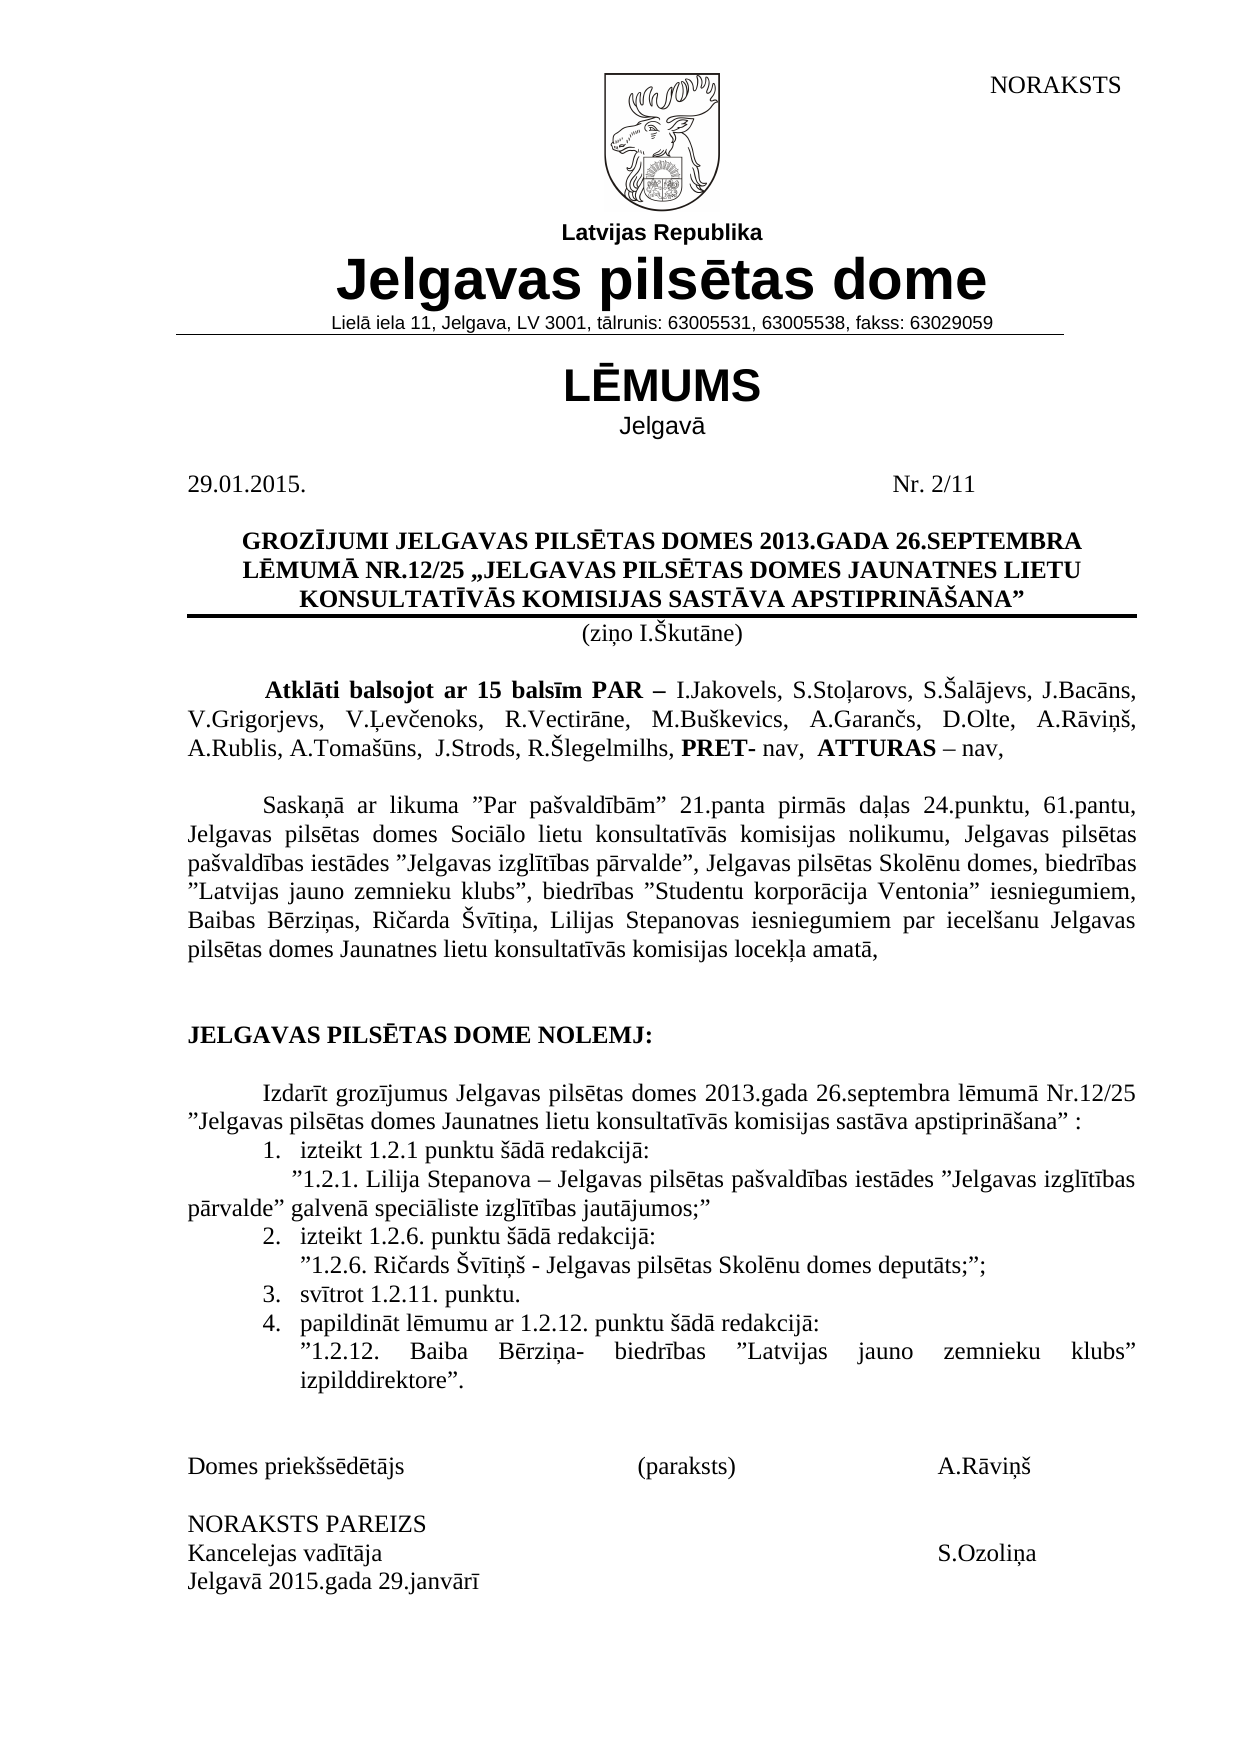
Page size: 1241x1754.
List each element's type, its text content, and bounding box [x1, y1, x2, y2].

text GROZĪJUMI JELGAVAS PILSĒTAS DOMES 2013.GADA 26.SEPTEMBRA LĒMUMĀ NR.12/25 „JELGAVAS PILSĒTAS DOMES JAUNATNES LIETU KONSULTATĪVĀS KOMISIJAS SASTĀVA APSTIPRINĀŠANA” [187, 526, 1137, 614]
text NORAKSTS PAREIZS [187, 1509, 1137, 1538]
text Atklāti balsojot ar 15 balsīm PAR – I.Jakovels, S.Stoļarovs, S.Šalājevs, J.Bacāns, V.Grigorjevs, V.Ļevčenoks, R.Vectirāne, M.Buškevics, A.Garančs, D.Olte, A.Rāviņš, A.Rublis, A.Tomašūns, J.Strods, R.Šlegelmilhs, PRET- nav, ATTURAS – nav, [187, 675, 1137, 761]
picture [604, 73, 720, 212]
list izteikt 1.2.6. punktu šādā redakcijā: [262, 1221, 1137, 1250]
text ”1.2.1. Lilija Stepanova – Jelgavas pilsētas pašvaldības iestādes ”Jelgavas izglītības pārvalde” galvenā speciāliste izglītības jautājumos;” [187, 1164, 1137, 1221]
text ”1.2.6. Ričards Švītiņš - Jelgavas pilsētas Skolēnu domes deputāts;”; [300, 1250, 1137, 1279]
list papildināt lēmumu ar 1.2.12. punktu šādā redakcijā: [262, 1308, 1137, 1336]
text (ziņo I.Škutāne) [187, 618, 1137, 646]
text Saskaņā ar likuma ”Par pašvaldībām” 21.panta pirmās daļas 24.punktu, 61.pantu, Jelgavas pilsētas domes Sociālo lietu konsultatīvās komisijas nolikumu, Jelgavas pilsētas pašvaldības iestādes ”Jelgavas izglītības pārvalde”, Jelgavas pilsētas Skolēnu domes, biedrības ”Latvijas jauno zemnieku klubs”, biedrības ”Studentu korporācija Ventonia” iesniegumiem, Baibas Bērziņas, Ričarda Švītiņa, Lilijas Stepanovas iesniegumiem par iecelšanu Jelgavas pilsētas domes Jaunatnes lietu konsultatīvās komisijas locekļa amatā, [187, 790, 1137, 963]
text Jelgavā 2015.gada 29.janvārī [187, 1566, 1137, 1595]
table_header 29.01.2015. [176, 469, 881, 497]
text JELGAVAS PILSĒTAS DOME NOLEMJ: [187, 1020, 1137, 1049]
table_header Nr. 2/11 [881, 469, 1087, 497]
text Kancelejas vadītāja S.Ozoliņa [187, 1538, 1137, 1566]
text Domes priekšsēdētājs (paraksts) A.Rāviņš [187, 1451, 1137, 1480]
list izteikt 1.2.1 punktu šādā redakcijā: [262, 1135, 1137, 1164]
text Izdarīt grozījumus Jelgavas pilsētas domes 2013.gada 26.septembra lēmumā Nr.12/25 ”Jelgavas pilsētas domes Jaunatnes lietu konsultatīvās komisijas sastāva apstiprināšana” : [187, 1078, 1137, 1135]
text ”1.2.12. Baiba Bērziņa- biedrības ”Latvijas jauno zemnieku klubs” izpilddirektore”. [300, 1336, 1137, 1394]
list svītrot 1.2.11. punktu. [262, 1279, 1137, 1308]
